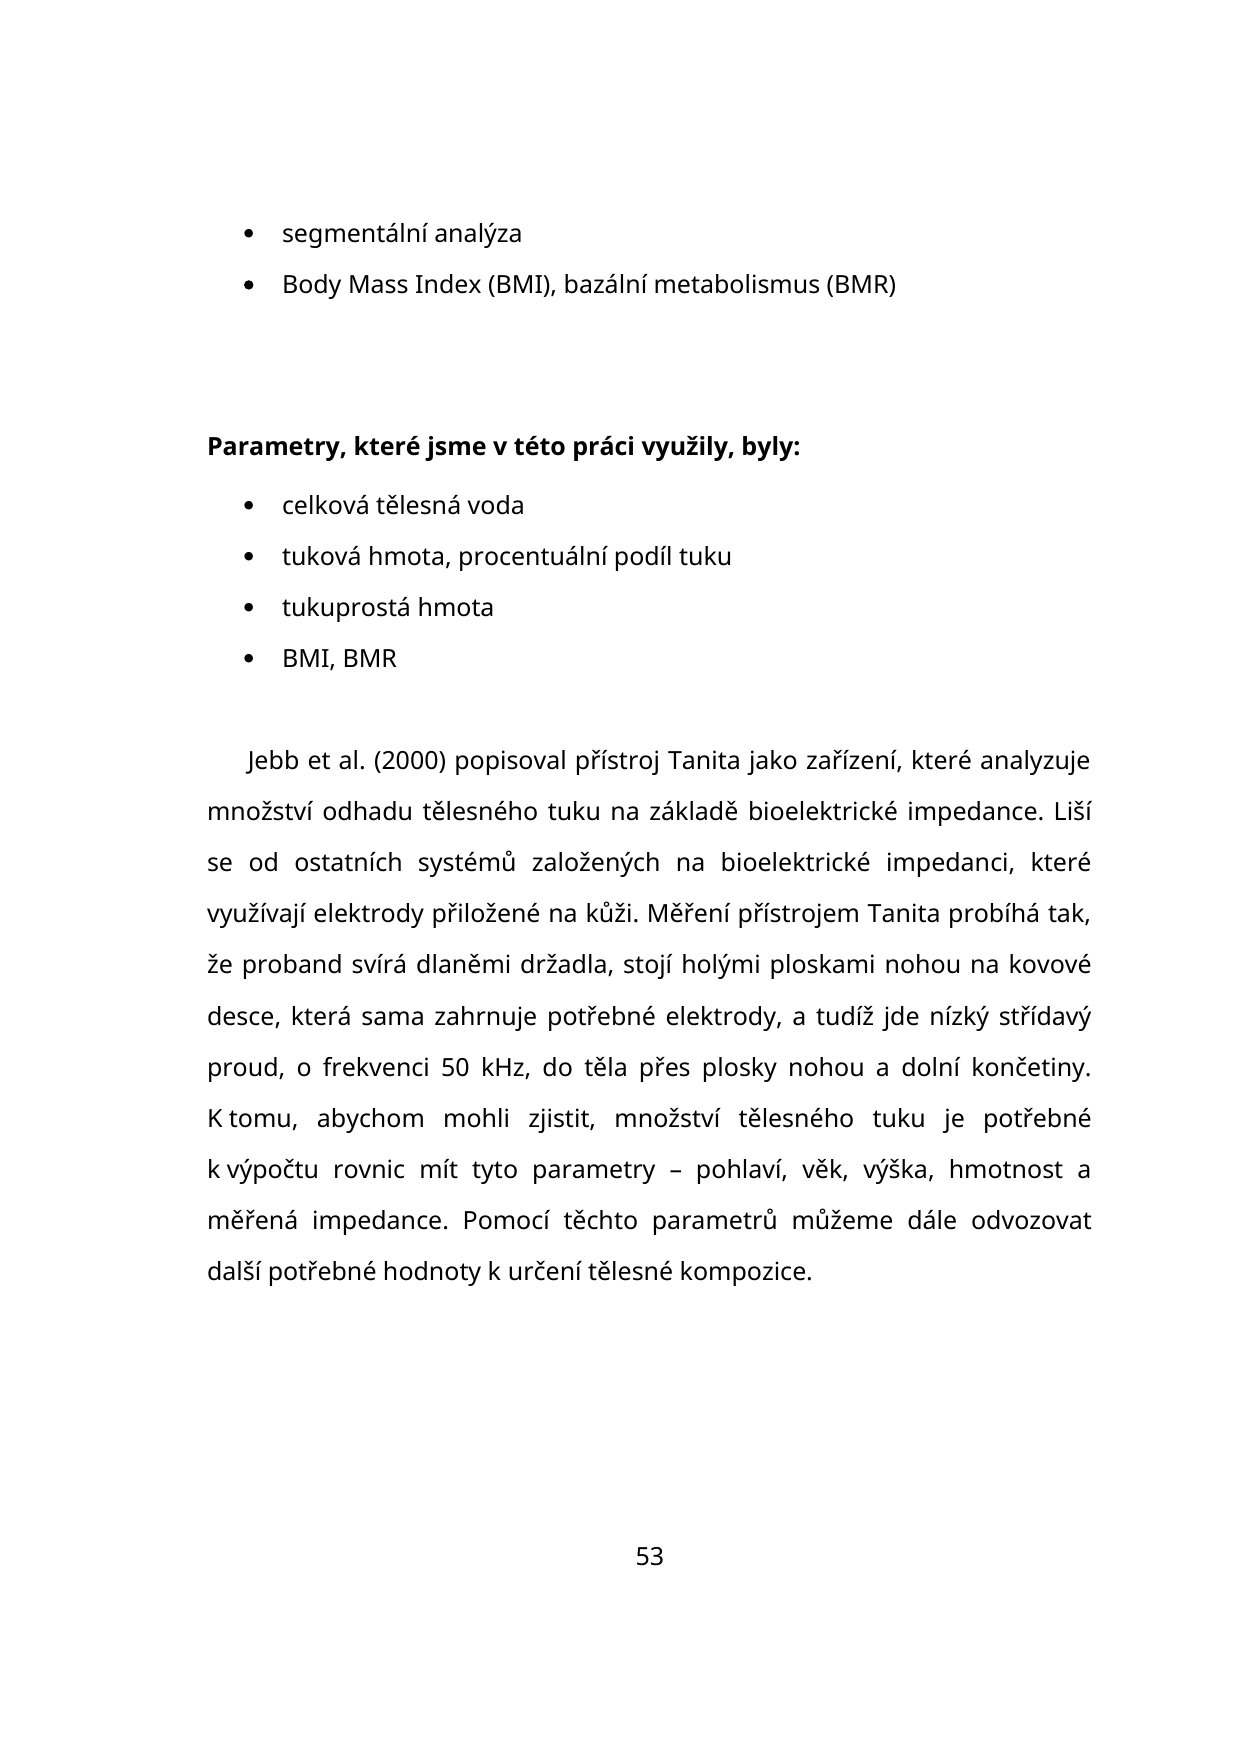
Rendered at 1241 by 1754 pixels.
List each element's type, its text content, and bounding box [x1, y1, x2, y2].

list Body Mass Index (BMI), bazální metabolismus (BMR) [244, 267, 1092, 301]
list celková tělesná voda [244, 488, 1092, 522]
list tuková hmota, procentuální podíl tuku [244, 539, 1092, 573]
list tukuprostá hmota [244, 590, 1092, 624]
list segmentální analýza [244, 216, 1092, 250]
text Parametry, které jsme v této práci využily, byly: [207, 428, 1092, 462]
text Jebb et al. (2000) popisoval přístroj Tanita jako zařízení, které analyzuje množství odhadu tělesného tuku na základě bioelektrické impedance. Liší se od ostatních systémů založených na bioelektrické impedanci, které využívají elektrody přiložené na kůži. Měření přístrojem Tanita probíhá tak, že proband svírá dlaněmi držadla, stojí holými ploskami nohou na kovové desce, která sama zahrnuje potřebné elektrody, a tudíž jde nízký střídavý proud, o frekvenci 50 kHz, do těla přes plosky nohou a dolní končetiny. K tomu, abychom mohli zjistit, množství tělesného tuku je potřebné k výpočtu rovnic mít tyto parametry – pohlaví, věk, výška, hmotnost a měřená impedance. Pomocí těchto parametrů můžeme dále odvozovat další potřebné hodnoty k určení tělesné kompozice. [207, 743, 1092, 1287]
list BMI, BMR [244, 641, 1092, 675]
